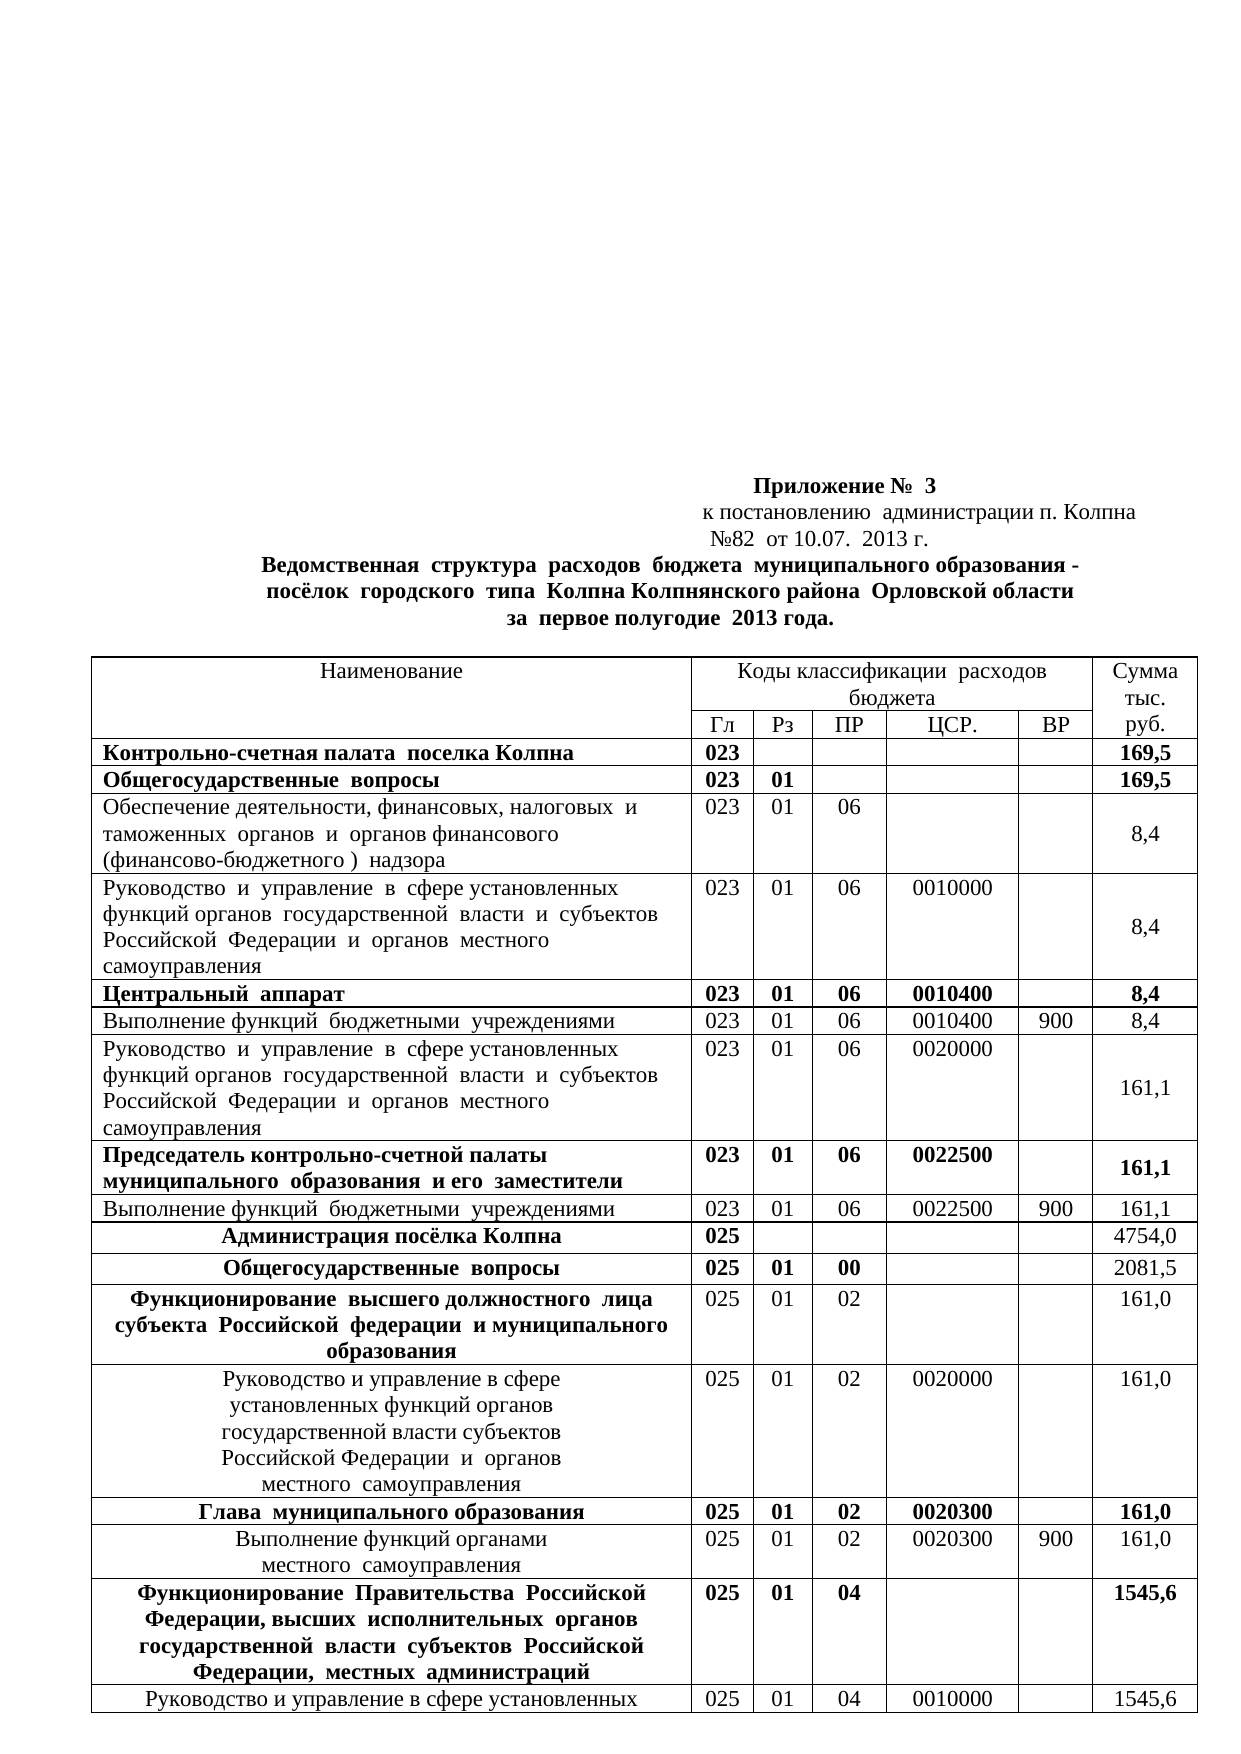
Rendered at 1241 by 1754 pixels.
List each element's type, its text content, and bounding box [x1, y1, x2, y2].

table_cell 01 [754, 766, 812, 792]
table_cell 0020300 [887, 1498, 1018, 1524]
table_cell 0020000 [887, 1365, 1018, 1497]
table_cell 025 [692, 1579, 753, 1684]
table_cell 00 [813, 1254, 886, 1284]
table_cell Рз [754, 711, 812, 738]
table_cell [1019, 1035, 1092, 1140]
table_cell Выполнение функций бюджетными учреждениями [92, 1008, 691, 1034]
table_cell 01 [754, 1579, 812, 1684]
table_cell 8,4 [1093, 874, 1197, 979]
table_header Наименование [92, 658, 691, 738]
table_cell 01 [754, 1685, 812, 1712]
table_cell 01 [754, 980, 812, 1006]
table_cell Выполнение функций органами местного самоуправления [92, 1525, 691, 1578]
table_cell 900 [1019, 1525, 1092, 1578]
table_cell Общегосударственные вопросы [92, 766, 691, 792]
table_cell [1019, 1365, 1092, 1497]
table_cell 023 [692, 1141, 753, 1194]
table_cell 0010000 [887, 1685, 1018, 1712]
table_cell [887, 1254, 1018, 1284]
table_cell 161,1 [1093, 1035, 1197, 1140]
table_cell Администрация посёлка Колпна [92, 1223, 691, 1253]
table_cell 023 [692, 794, 753, 872]
text Ведомственная структура расходов бюджета муниципального образования - [148, 551, 1193, 577]
table_cell 025 [692, 1285, 753, 1364]
table_cell 01 [754, 1195, 812, 1221]
table_cell 0020300 [887, 1525, 1018, 1578]
table_cell [887, 1579, 1018, 1684]
table_cell 900 [1019, 1008, 1092, 1034]
table_cell Глава муниципального образования [92, 1498, 691, 1524]
table_cell 0022500 [887, 1195, 1018, 1221]
text №82 от 10.07. 2013 г. [148, 525, 1193, 551]
table_cell Гл [692, 711, 753, 738]
table_cell 02 [813, 1498, 886, 1524]
table_cell 06 [813, 1195, 886, 1221]
table_cell [1019, 766, 1092, 792]
table_cell 4754,0 [1093, 1223, 1197, 1253]
table_cell Выполнение функций бюджетными учреждениями [92, 1195, 691, 1221]
table_cell 161,1 [1093, 1141, 1197, 1194]
table_cell [813, 1223, 886, 1253]
table_cell 169,5 [1093, 766, 1197, 792]
table_cell 161,0 [1093, 1285, 1197, 1364]
table_cell [754, 1223, 812, 1253]
table_cell 0020000 [887, 1035, 1018, 1140]
table_cell 02 [813, 1285, 886, 1364]
table_cell [1019, 1579, 1092, 1684]
table_cell 900 [1019, 1195, 1092, 1221]
table_cell 01 [754, 1365, 812, 1497]
table_cell 161,0 [1093, 1365, 1197, 1497]
table_cell [887, 1223, 1018, 1253]
table_cell 0010400 [887, 980, 1018, 1006]
table_cell 01 [754, 1008, 812, 1034]
table_cell [887, 766, 1018, 792]
table_cell 02 [813, 1365, 886, 1497]
table_header Сумма тыс. руб. [1093, 658, 1197, 738]
table_cell [887, 1285, 1018, 1364]
table_cell 025 [692, 1365, 753, 1497]
table_cell 023 [692, 1195, 753, 1221]
table_cell 023 [692, 766, 753, 792]
table_cell [1019, 794, 1092, 872]
table_cell [1019, 1685, 1092, 1712]
table_cell [887, 739, 1018, 765]
table_cell 01 [754, 1035, 812, 1140]
table_cell 8,4 [1093, 1008, 1197, 1034]
table_cell 06 [813, 980, 886, 1006]
table_cell 023 [692, 1008, 753, 1034]
table_cell 161,0 [1093, 1498, 1197, 1524]
table_cell 025 [692, 1525, 753, 1578]
table_cell [813, 766, 886, 792]
table_cell 01 [754, 794, 812, 872]
table_cell 0010000 [887, 874, 1018, 979]
table_cell [1019, 1141, 1092, 1194]
table_cell 0022500 [887, 1141, 1018, 1194]
table_cell Руководство и управление в сфере установленных функций органов государственной власти и субъектов Российской Федерации и органов местного самоуправления [92, 874, 691, 979]
table_cell 2081,5 [1093, 1254, 1197, 1284]
table_cell 0010400 [887, 1008, 1018, 1034]
table_cell [1019, 980, 1092, 1006]
table_cell 1545,6 [1093, 1685, 1197, 1712]
table_cell 01 [754, 1525, 812, 1578]
table_cell 023 [692, 739, 753, 765]
text посёлок городского типа Колпна Колпнянского района Орловской области [148, 577, 1193, 604]
table_cell 023 [692, 980, 753, 1006]
table_cell 8,4 [1093, 980, 1197, 1006]
table_cell [1019, 1498, 1092, 1524]
table_cell 04 [813, 1579, 886, 1684]
table_cell ПР [813, 711, 886, 738]
table_cell 025 [692, 1685, 753, 1712]
table_cell 025 [692, 1254, 753, 1284]
table_cell [1019, 1254, 1092, 1284]
table_cell [1019, 739, 1092, 765]
table_cell 023 [692, 1035, 753, 1140]
table_cell Руководство и управление в сфере установленных функций органов государственной власти и субъектов Российской Федерации и органов местного самоуправления [92, 1035, 691, 1140]
table_cell 06 [813, 1008, 886, 1034]
table_cell ВР [1019, 711, 1092, 738]
text к постановлению администрации п. Колпна [148, 498, 1193, 525]
table_cell [1019, 874, 1092, 979]
table_cell 06 [813, 1035, 886, 1140]
table_cell Общегосударственные вопросы [92, 1254, 691, 1284]
text за первое полугодие 2013 года. [148, 604, 1193, 630]
table_cell Председатель контрольно-счетной палаты муниципального образования и его заместители [92, 1141, 691, 1194]
table_cell 161,1 [1093, 1195, 1197, 1221]
table_cell [754, 739, 812, 765]
table_cell Функционирование высшего должностного лица субъекта Российской федерации и муниципального образования [92, 1285, 691, 1364]
table_cell 01 [754, 874, 812, 979]
table_cell Обеспечение деятельности, финансовых, налоговых и таможенных органов и органов финансового (финансово-бюджетного ) надзора [92, 794, 691, 872]
table_cell 01 [754, 1141, 812, 1194]
table_cell 023 [692, 874, 753, 979]
table_cell 01 [754, 1254, 812, 1284]
table_cell 025 [692, 1223, 753, 1253]
table_cell ЦСР. [887, 711, 1018, 738]
table_cell [887, 794, 1018, 872]
table_cell 169,5 [1093, 739, 1197, 765]
table_cell [1019, 1285, 1092, 1364]
table_cell 04 [813, 1685, 886, 1712]
table_cell 06 [813, 874, 886, 979]
table_cell Функционирование Правительства Российской Федерации, высших исполнительных органов государственной власти субъектов Российской Федерации, местных администраций [92, 1579, 691, 1684]
table_cell 01 [754, 1498, 812, 1524]
table_cell 06 [813, 794, 886, 872]
table_cell 025 [692, 1498, 753, 1524]
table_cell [92, 1685, 691, 1712]
table_cell 06 [813, 1141, 886, 1194]
table_cell 8,4 [1093, 794, 1197, 872]
table_cell Контрольно-счетная палата поселка Колпна [92, 739, 691, 765]
table_cell 01 [754, 1285, 812, 1364]
table_cell 02 [813, 1525, 886, 1578]
table_cell 1545,6 [1093, 1579, 1197, 1684]
text Приложение № 3 [148, 472, 1193, 498]
table_cell Центральный аппарат [92, 980, 691, 1006]
table_header Коды классификации расходов бюджета [692, 658, 1092, 710]
table_cell 161,0 [1093, 1525, 1197, 1578]
table_cell [1019, 1223, 1092, 1253]
table_cell [813, 739, 886, 765]
